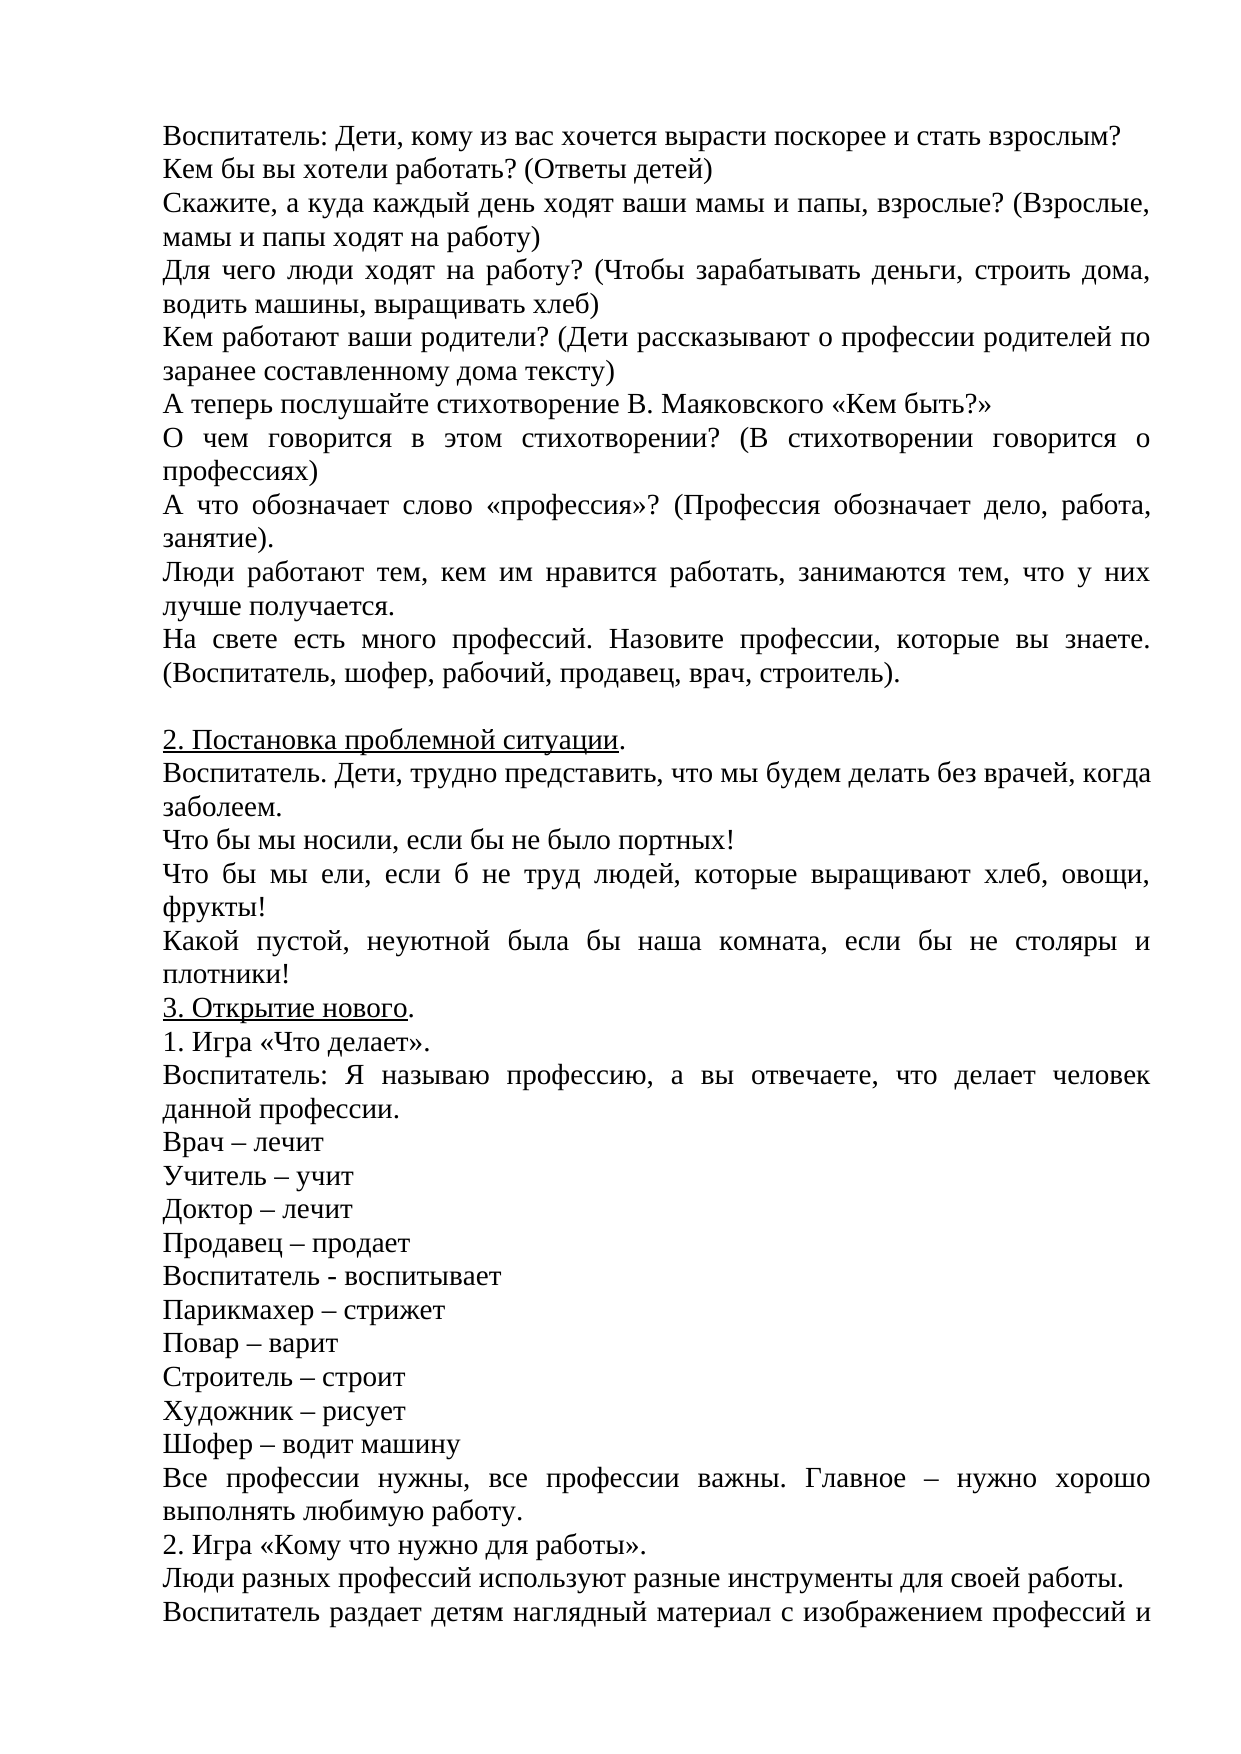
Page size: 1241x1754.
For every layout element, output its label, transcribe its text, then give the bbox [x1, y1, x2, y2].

text 2. Постановка проблемной ситуации. [162, 722, 1152, 755]
text Продавец – продает [162, 1225, 1152, 1258]
text Люди работают тем, кем им нравится работать, занимаются тем, что у них лучше получается. [162, 554, 1152, 621]
text Воспитатель. Дети, трудно представить, что мы будем делать без врачей, когда заболеем. [162, 755, 1152, 822]
text На свете есть много профессий. Назовите профессии, которые вы знаете. (Воспитатель, шофер, рабочий, продавец, врач, строитель). [162, 621, 1152, 688]
text Кем работают ваши родители? (Дети рассказывают о профессии родителей по заранее составленному дома тексту) [162, 319, 1152, 386]
text Для чего люди ходят на работу? (Чтобы зарабатывать деньги, строить дома, водить машины, выращивать хлеб) [162, 252, 1152, 319]
text Доктор – лечит [162, 1191, 1152, 1225]
text Кем бы вы хотели работать? (Ответы детей) [162, 152, 1152, 185]
text Люди разных профессий используют разные инструменты для своей работы. [162, 1560, 1152, 1594]
text Врач – лечит [162, 1124, 1152, 1158]
text О чем говорится в этом стихотворении? (В стихотворении говорится о профессиях) [162, 420, 1152, 487]
text Скажите, а куда каждый день ходят ваши мамы и папы, взрослые? (Взрослые, мамы и папы ходят на работу) [162, 185, 1152, 252]
text А теперь послушайте стихотворение В. Маяковского «Кем быть?» [162, 386, 1152, 420]
text 1. Игра «Что делает». [162, 1024, 1152, 1057]
text Воспитатель - воспитывает [162, 1258, 1152, 1292]
text А что обозначает слово «профессия»? (Профессия обозначает дело, работа, занятие). [162, 487, 1152, 554]
text Что бы мы носили, если бы не было портных! [162, 822, 1152, 856]
text 2. Игра «Кому что нужно для работы». [162, 1527, 1152, 1560]
text Парикмахер – стрижет [162, 1292, 1152, 1326]
text Учитель – учит [162, 1158, 1152, 1191]
text Шофер – водит машину [162, 1426, 1152, 1460]
text Художник – рисует [162, 1393, 1152, 1426]
text Повар – варит [162, 1326, 1152, 1359]
text Воспитатель: Дети, кому из вас хочется вырасти поскорее и стать взрослым? [162, 118, 1152, 152]
text 3. Открытие нового. [162, 990, 1152, 1024]
text Строитель – строит [162, 1359, 1152, 1393]
text Что бы мы ели, если б не труд людей, которые выращивают хлеб, овощи, фрукты! [162, 856, 1152, 923]
text Какой пустой, неуютной была бы наша комната, если бы не столяры и плотники! [162, 923, 1152, 990]
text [162, 1594, 1152, 1627]
text Воспитатель: Я называю профессию, а вы отвечаете, что делает человек данной профессии. [162, 1057, 1152, 1124]
text Все профессии нужны, все профессии важны. Главное – нужно хорошо выполнять любимую работу. [162, 1460, 1152, 1527]
